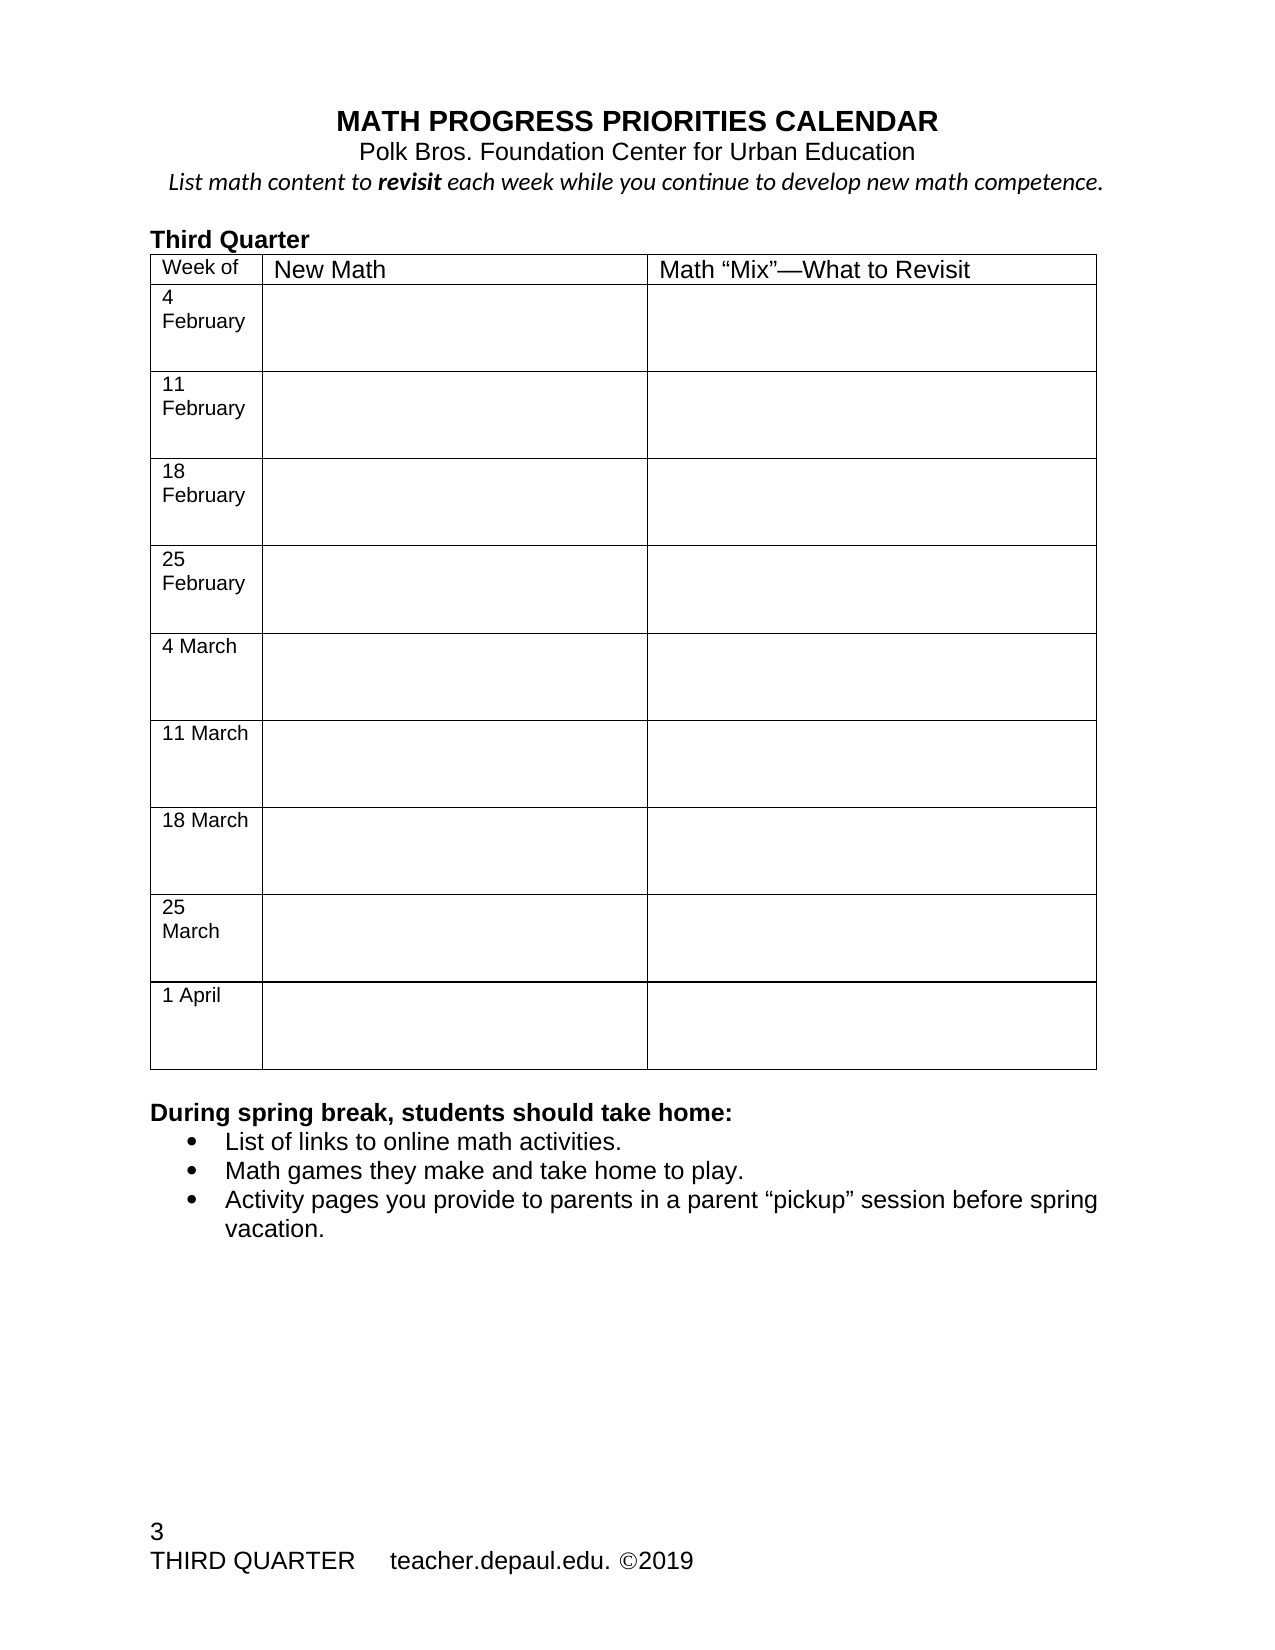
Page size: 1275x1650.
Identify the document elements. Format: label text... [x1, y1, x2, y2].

text List math content to revisit each week while you continue to develop new math competence. [150, 166, 1125, 197]
list List of links to online math activities. [187, 1127, 1125, 1156]
table_cell [648, 808, 1096, 894]
table_cell 25 February [151, 546, 262, 633]
table_cell [648, 983, 1096, 1068]
table_header Week of [151, 255, 262, 284]
table_cell [648, 895, 1096, 981]
table_cell [648, 634, 1096, 720]
table_cell [263, 372, 647, 458]
table_cell 18 March [151, 808, 262, 894]
table_cell 4 February [151, 285, 262, 371]
table_cell [263, 983, 647, 1068]
table_cell [263, 546, 647, 633]
text Third Quarter [150, 225, 1125, 254]
table_cell [263, 634, 647, 720]
text Polk Bros. Foundation Center for Urban Education [150, 137, 1125, 166]
table_cell [263, 895, 647, 981]
list Math games they make and take home to play. [187, 1156, 1125, 1185]
text MATH PROGRESS PRIORITIES CALENDAR [150, 104, 1125, 137]
table_cell 18 February [151, 459, 262, 545]
table_cell 11 February [151, 372, 262, 458]
table_cell 11 March [151, 721, 262, 807]
table_cell [648, 721, 1096, 807]
table_cell [263, 459, 647, 545]
table_cell [263, 721, 647, 807]
table_cell [648, 372, 1096, 458]
table_cell [263, 285, 647, 371]
table_cell [263, 808, 647, 894]
list Activity pages you provide to parents in a parent “pickup” session before spring vacation. [187, 1185, 1125, 1242]
table_cell 4 March [151, 634, 262, 720]
table_cell [648, 459, 1096, 545]
table_cell 1 April [151, 983, 262, 1068]
table_header New Math [263, 255, 647, 284]
table_cell [648, 546, 1096, 633]
table_cell 25 March [151, 895, 262, 981]
table_cell [648, 285, 1096, 371]
table_header Math “Mix”—What to Revisit [648, 255, 1096, 284]
text During spring break, students should take home: [150, 1098, 1125, 1127]
